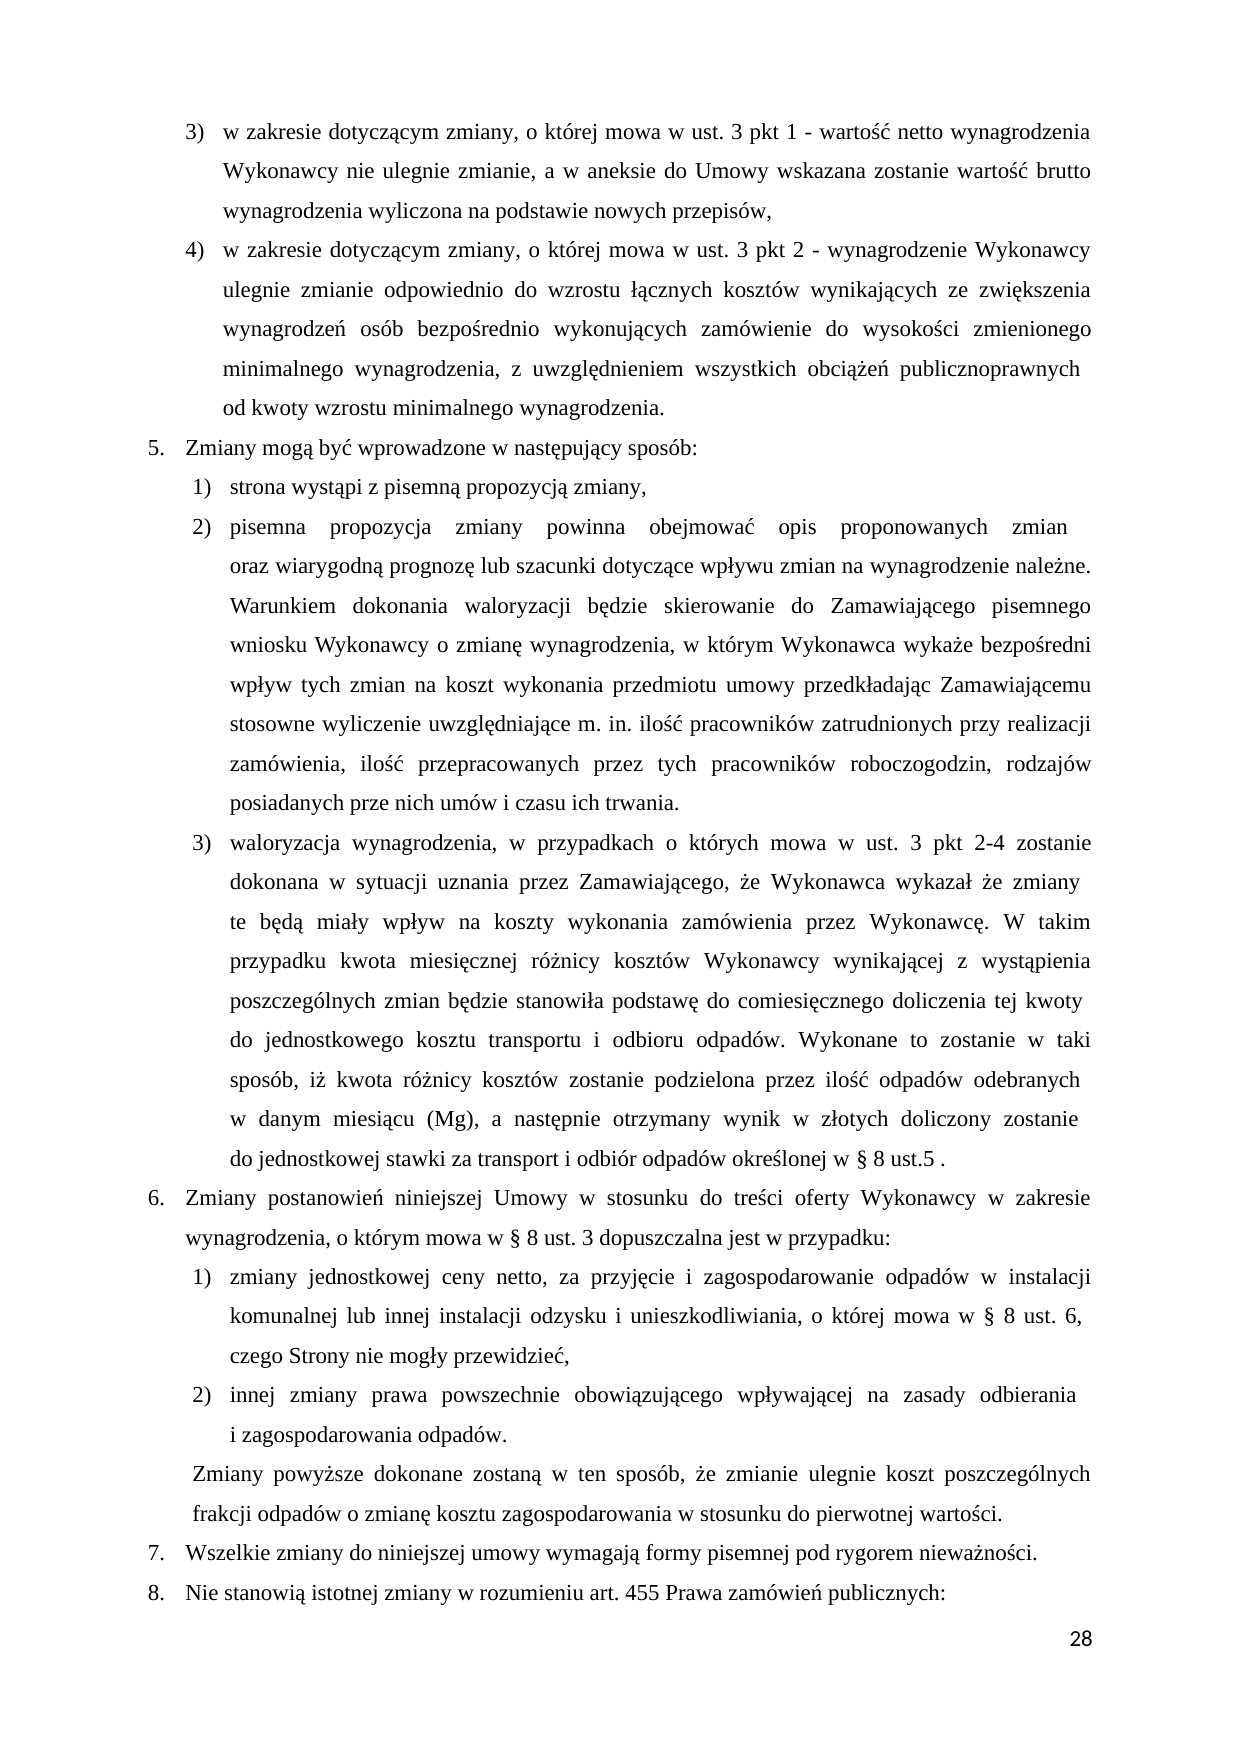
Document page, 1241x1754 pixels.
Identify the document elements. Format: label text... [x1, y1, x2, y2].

list waloryzacja wynagrodzenia, w przypadkach o których mowa w ust. 3 pkt 2-4 zostanie dokonana w sytuacji uznania przez Zamawiającego, że Wykonawca wykazał że zmiany te będą miały wpływ na koszty wykonania zamówienia przez Wykonawcę. W takim przypadku kwota miesięcznej różnicy kosztów Wykonawcy wynikającej z wystąpienia poszczególnych zmian będzie stanowiła podstawę do comiesięcznego doliczenia tej kwoty do jednostkowego kosztu transportu i odbioru odpadów. Wykonane to zostanie w taki sposób, iż kwota różnicy kosztów zostanie podzielona przez ilość odpadów odebranych w danym miesiącu (Mg), a następnie otrzymany wynik w złotych doliczony zostanie do jednostkowej stawki za transport i odbiór odpadów określonej w § 8 ust.5 . [192, 829, 1092, 1171]
list Zmiany postanowień niniejszej Umowy w stosunku do treści oferty Wykonawcy w zakresie wynagrodzenia, o którym mowa w § 8 ust. 3 dopuszczalna jest w przypadku: [148, 1184, 1092, 1250]
list Zmiany mogą być wprowadzone w następujący sposób: [148, 434, 1092, 460]
list w zakresie dotyczącym zmiany, o której mowa w ust. 3 pkt 1 - wartość netto wynagrodzenia Wykonawcy nie ulegnie zmianie, a w aneksie do Umowy wskazana zostanie wartość brutto wynagrodzenia wyliczona na podstawie nowych przepisów, [185, 118, 1092, 223]
list Wszelkie zmiany do niniejszej umowy wymagają formy pisemnej pod rygorem nieważności. [148, 1539, 1092, 1566]
list zmiany jednostkowej ceny netto, za przyjęcie i zagospodarowanie odpadów w instalacji komunalnej lub innej instalacji odzysku i unieszkodliwiania, o której mowa w § 8 ust. 6, czego Strony nie mogły przewidzieć, [192, 1263, 1092, 1368]
list pisemna propozycja zmiany powinna obejmować opis proponowanych zmian oraz wiarygodną prognozę lub szacunki dotyczące wpływu zmian na wynagrodzenie należne. Warunkiem dokonania waloryzacji będzie skierowanie do Zamawiającego pisemnego wniosku Wykonawcy o zmianę wynagrodzenia, w którym Wykonawca wykaże bezpośredni wpływ tych zmian na koszt wykonania przedmiotu umowy przedkładając Zamawiającemu stosowne wyliczenie uwzględniające m. in. ilość pracowników zatrudnionych przy realizacji zamówienia, ilość przepracowanych przez tych pracowników roboczogodzin, rodzajów posiadanych prze nich umów i czasu ich trwania. [192, 513, 1092, 816]
list Zmiany powyższe dokonane zostaną w ten sposób, że zmianie ulegnie koszt poszczególnych frakcji odpadów o zmianę kosztu zagospodarowania w stosunku do pierwotnej wartości. [192, 1460, 1092, 1526]
list innej zmiany prawa powszechnie obowiązującego wpływającej na zasady odbierania i zagospodarowania odpadów. [192, 1381, 1092, 1447]
list strona wystąpi z pisemną propozycją zmiany, [192, 473, 1092, 500]
list Nie stanowią istotnej zmiany w rozumieniu art. 455 Prawa zamówień publicznych: [148, 1579, 1092, 1605]
list w zakresie dotyczącym zmiany, o której mowa w ust. 3 pkt 2 - wynagrodzenie Wykonawcy ulegnie zmianie odpowiednio do wzrostu łącznych kosztów wynikających ze zwiększenia wynagrodzeń osób bezpośrednio wykonujących zamówienie do wysokości zmienionego minimalnego wynagrodzenia, z uwzględnieniem wszystkich obciążeń publicznoprawnych od kwoty wzrostu minimalnego wynagrodzenia. [185, 237, 1092, 421]
